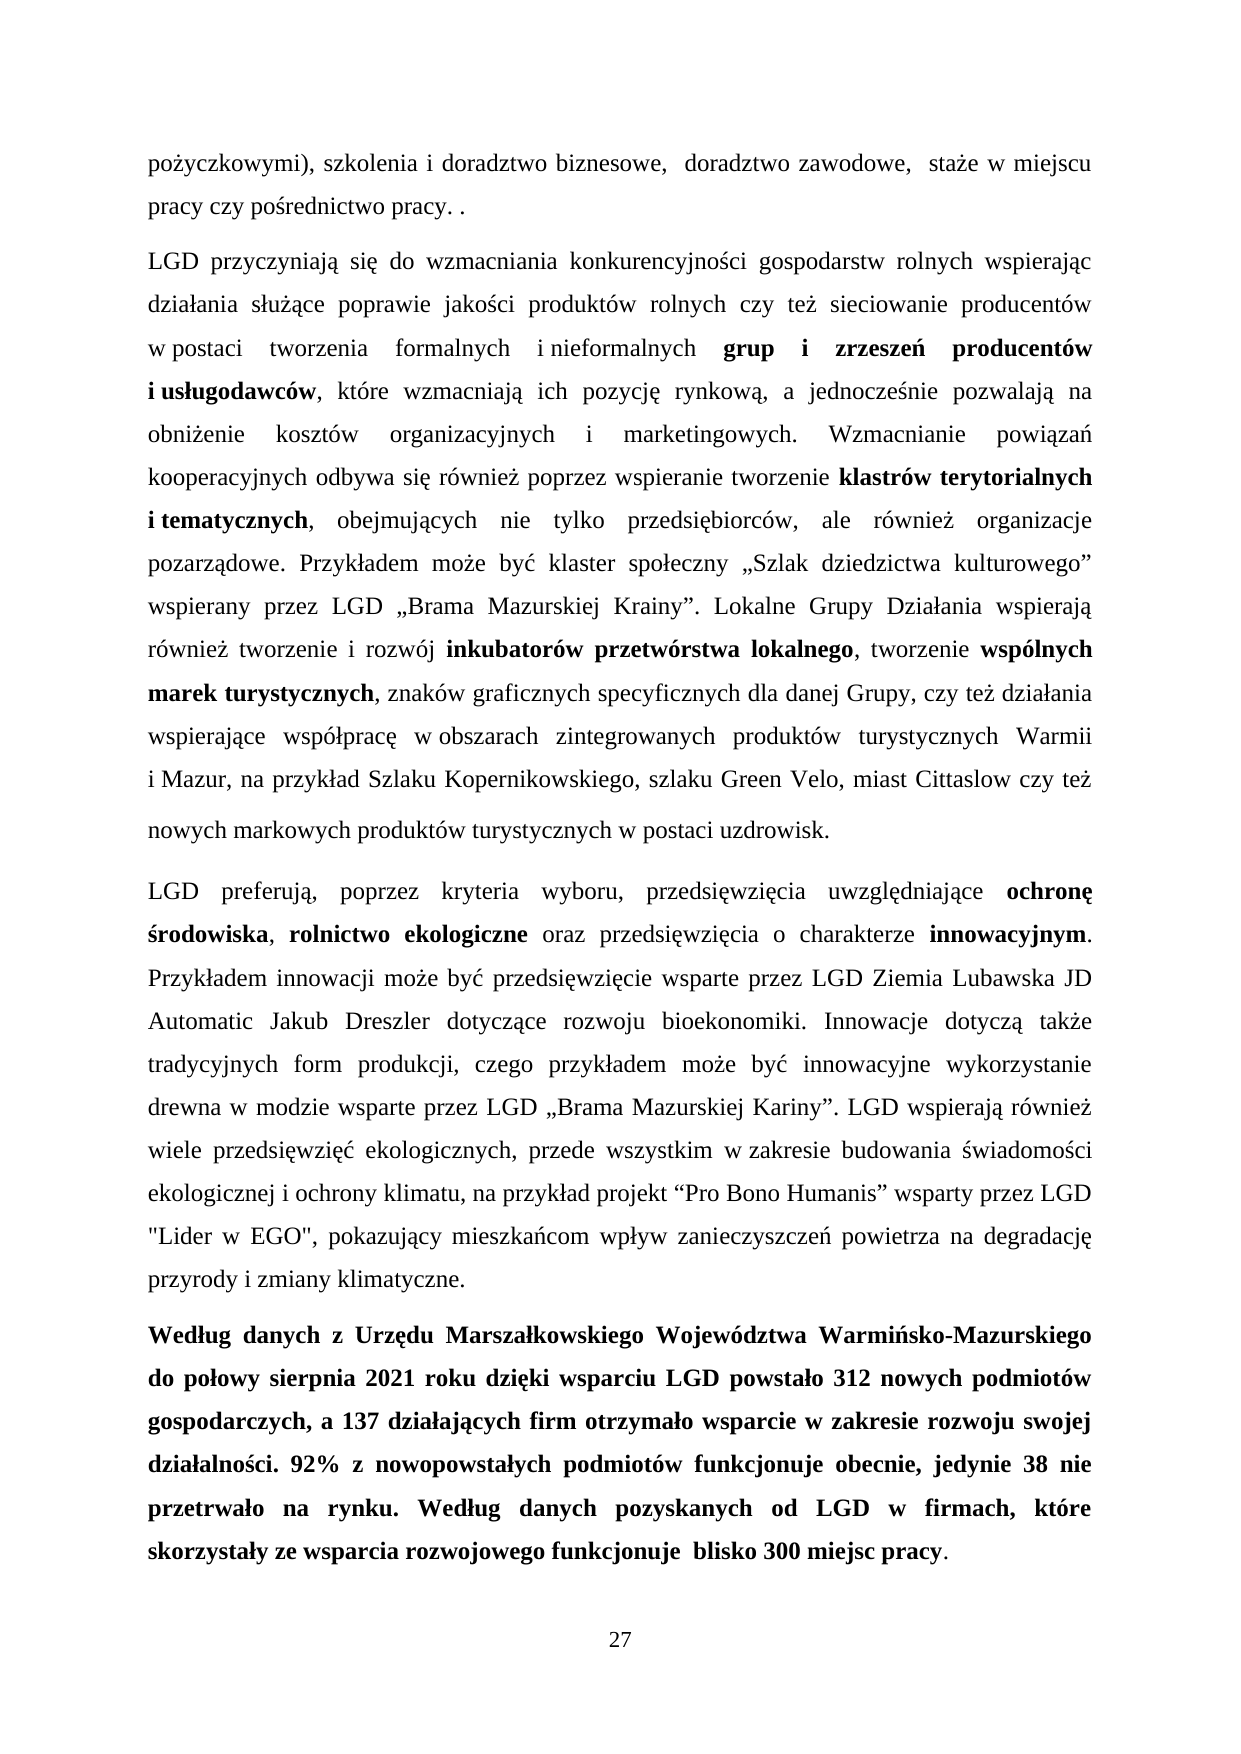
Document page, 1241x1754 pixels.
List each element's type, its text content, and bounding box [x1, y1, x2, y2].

text LGD preferują, poprzez kryteria wyboru, przedsięwzięcia uwzględniające ochronę środowiska, rolnictwo ekologiczne oraz przedsięwzięcia o charakterze innowacyjnym. Przykładem innowacji może być przedsięwzięcie wsparte przez LGD Ziemia Lubawska JD Automatic Jakub Dreszler dotyczące rozwoju bioekonomiki. Innowacje dotyczą także tradycyjnych form produkcji, czego przykładem może być innowacyjne wykorzystanie drewna w modzie wsparte przez LGD „Brama Mazurskiej Kariny”. LGD wspierają również wiele przedsięwzięć ekologicznych, przede wszystkim w zakresie budowania świadomości ekologicznej i ochrony klimatu, na przykład projekt “Pro Bono Humanis” wsparty przez LGD "Lider w EGO", pokazujący mieszkańcom wpływ zanieczyszczeń powietrza na degradację przyrody i zmiany klimatyczne. [148, 876, 1093, 1293]
text LGD przyczyniają się do wzmacniania konkurencyjności gospodarstw rolnych wspierając działania służące poprawie jakości produktów rolnych czy też sieciowanie producentów w postaci tworzenia formalnych i nieformalnych grup i zrzeszeń producentów i usługodawców, które wzmacniają ich pozycję rynkową, a jednocześnie pozwalają na obniżenie kosztów organizacyjnych i marketingowych. Wzmacnianie powiązań kooperacyjnych odbywa się również poprzez wspieranie tworzenie klastrów terytorialnych i tematycznych, obejmujących nie tylko przedsiębiorców, ale również organizacje pozarządowe. Przykładem może być klaster społeczny „Szlak dziedzictwa kulturowego” wspierany przez LGD „Brama Mazurskiej Krainy”. Lokalne Grupy Działania wspierają również tworzenie i rozwój inkubatorów przetwórstwa lokalnego, tworzenie wspólnych marek turystycznych, znaków graficznych specyficznych dla danej Grupy, czy też działania wspierające współpracę w obszarach zintegrowanych produktów turystycznych Warmii i Mazur, na przykład Szlaku Kopernikowskiego, szlaku Green Velo, miast Cittaslow czy też nowych markowych produktów turystycznych w postaci uzdrowisk. [148, 246, 1093, 846]
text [148, 148, 1093, 219]
text Według danych z Urzędu Marszałkowskiego Województwa Warmińsko-Mazurskiego do połowy sierpnia 2021 roku dzięki wsparciu LGD powstało 312 nowych podmiotów gospodarczych, a 137 działających firm otrzymało wsparcie w zakresie rozwoju swojej działalności. 92% z nowopowstałych podmiotów funkcjonuje obecnie, jedynie 38 nie przetrwało na rynku. Według danych pozyskanych od LGD w firmach, które skorzystały ze wsparcia rozwojowego funkcjonuje blisko 300 miejsc pracy. [148, 1320, 1093, 1564]
